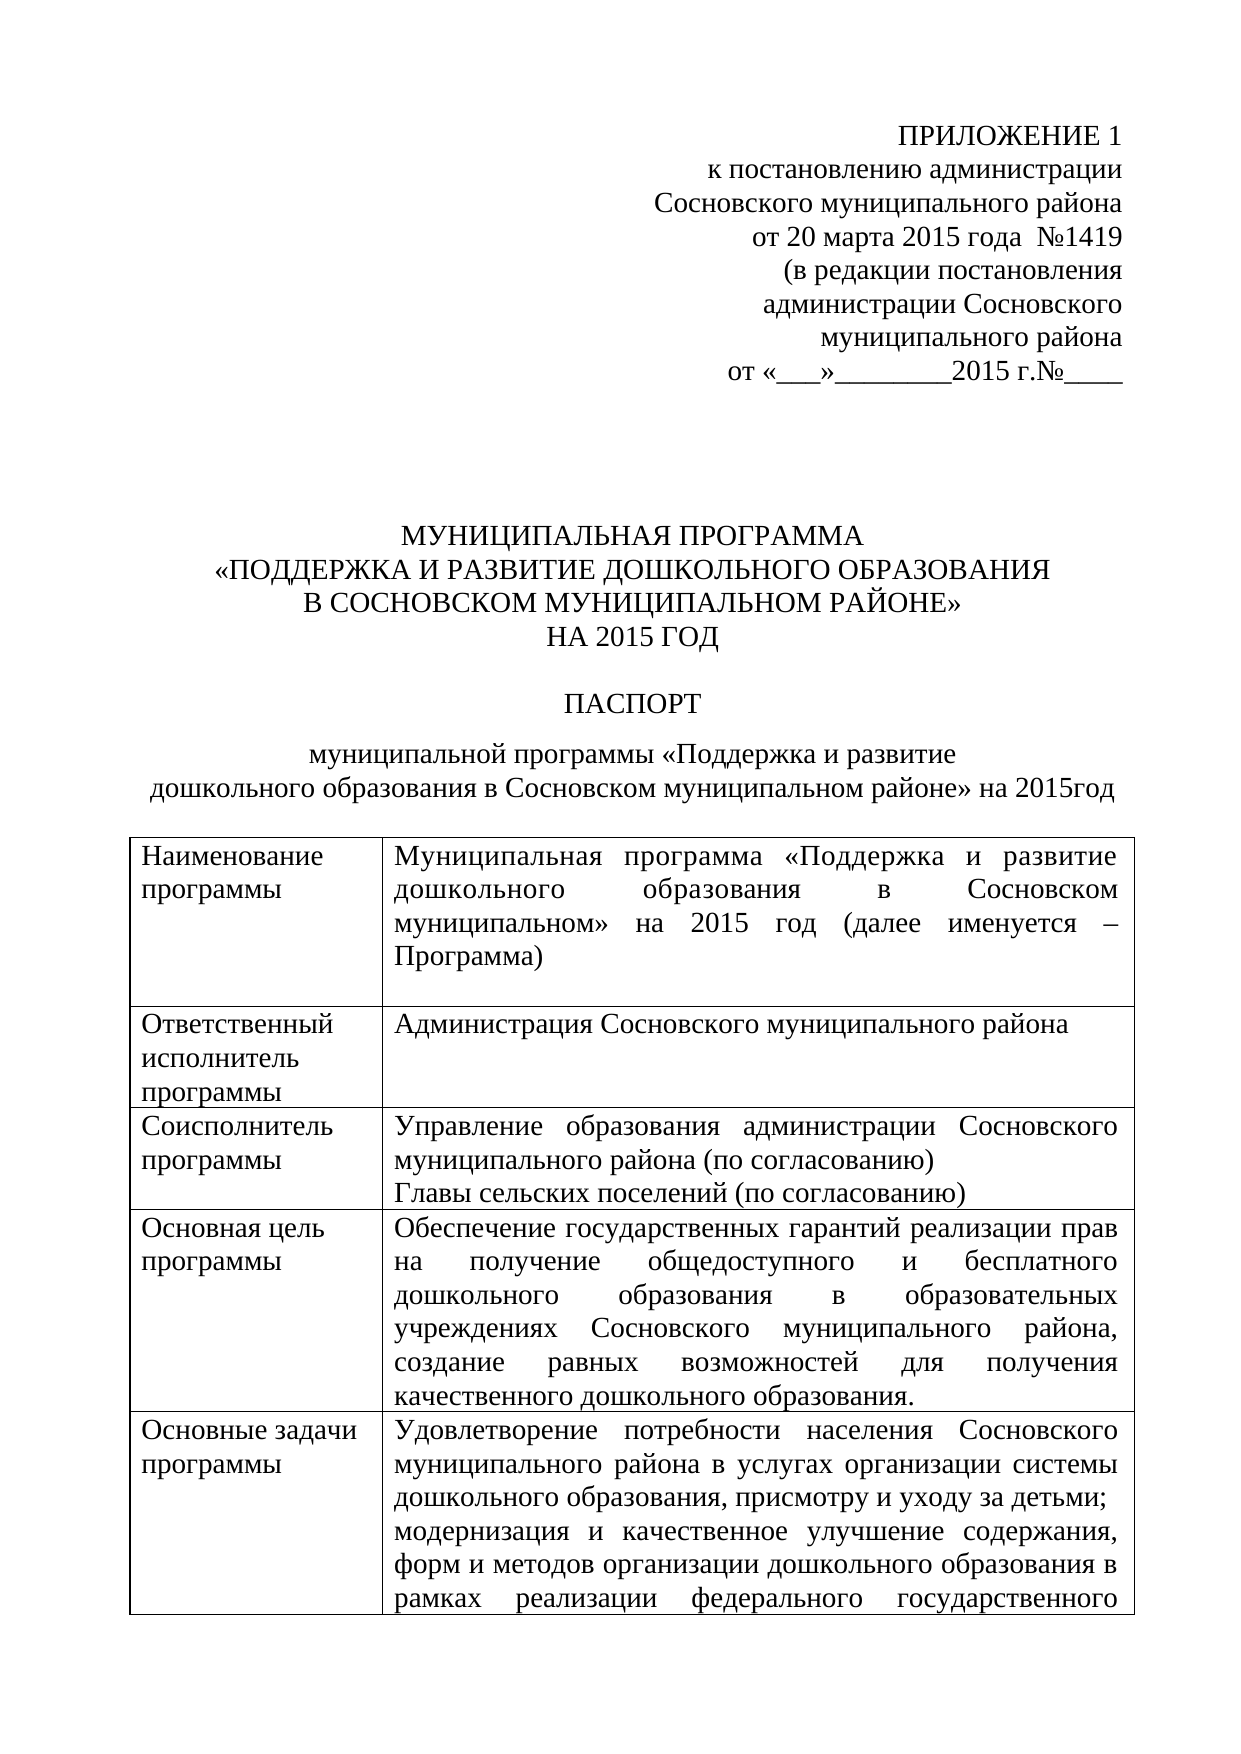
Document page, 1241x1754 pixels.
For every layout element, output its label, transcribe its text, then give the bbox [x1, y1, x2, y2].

text «ПОДДЕРЖКА И РАЗВИТИЕ ДОШКОЛЬНОГО ОБРАЗОВАНИЯ [59, 552, 1147, 585]
table_header Муниципальная программа «Поддержка и развитие дошкольного образования в Сосновском муниципальном» на 2015 год (далее именуется – Программа) [383, 838, 1134, 1006]
text муниципальной программы «Поддержка и развитие [59, 736, 1147, 770]
table_header Наименование программы [131, 838, 382, 1006]
text В СОСНОВСКОМ МУНИЦИПАЛЬНОМ РАЙОНЕ» [59, 585, 1147, 619]
table_cell Обеспечение государственных гарантий реализации прав на получение общедоступного и бесплатного дошкольного образования в образовательных учреждениях Сосновского муниципального района, создание равных возможностей для получения качественного дошкольного образования. [383, 1210, 1134, 1411]
table_cell Администрация Сосновского муниципального района [383, 1007, 1134, 1107]
text ПАСПОРТ [59, 686, 1147, 719]
table_cell Основная цель программы [131, 1210, 382, 1411]
table_cell Соисполнитель программы [131, 1108, 382, 1209]
text НА 2015 ГОД [59, 619, 1147, 652]
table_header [573, 118, 1134, 386]
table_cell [131, 1412, 382, 1613]
table_cell Ответственный исполнитель программы [131, 1007, 382, 1107]
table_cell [383, 1412, 1134, 1613]
text МУНИЦИПАЛЬНАЯ ПРОГРАММА [59, 518, 1147, 552]
table_cell Управление образования администрации Сосновского муниципального района (по согласованию) Главы сельских поселений (по согласованию) [383, 1108, 1134, 1209]
text дошкольного образования в Сосновском муниципальном районе» на 2015год [59, 770, 1147, 803]
